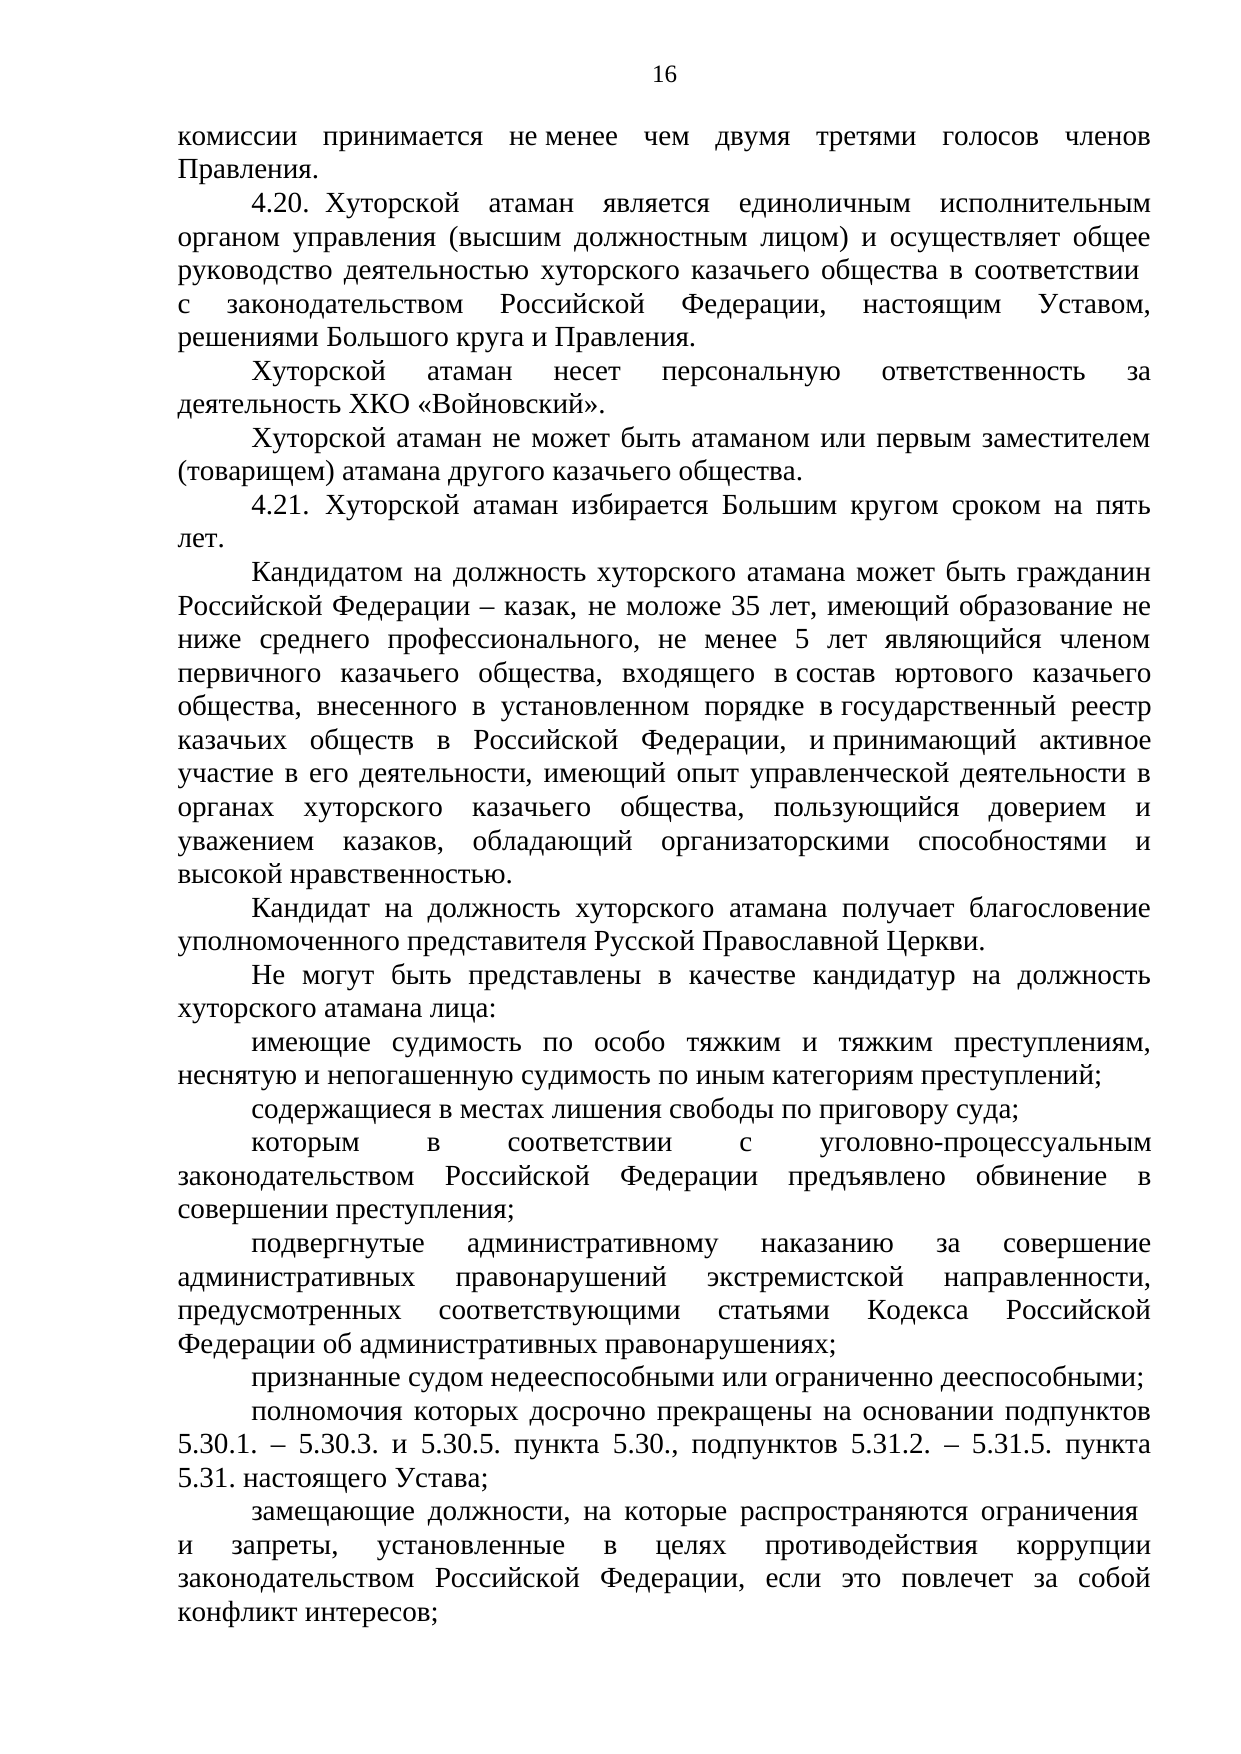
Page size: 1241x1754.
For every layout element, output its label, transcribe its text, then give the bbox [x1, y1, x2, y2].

list Хуторской атаман является единоличным исполнительным органом управления (высшим должностным лицом) и осуществляет общее руководство деятельностью хуторского казачьего общества в соответствии с законодательством Российской Федерации, настоящим Уставом, решениями Большого круга и Правления. [177, 185, 1152, 353]
text Хуторской атаман не может быть атаманом или первым заместителем (товарищем) атамана другого казачьего общества. [177, 420, 1152, 487]
text подвергнутые административному наказанию за совершение административных правонарушений экстремистской направленности, предусмотренных соответствующими статьями Кодекса Российской Федерации об административных правонарушениях; [177, 1225, 1152, 1359]
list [177, 118, 1152, 185]
text Хуторской атаман несет персональную ответственность за деятельность ХКО «Войновский». [177, 353, 1152, 420]
list Хуторской атаман избирается Большим кругом сроком на пять лет. [177, 487, 1152, 554]
text Кандидат на должность хуторского атамана получает благословение уполномоченного представителя Русской Православной Церкви. [177, 890, 1152, 957]
text которым в соответствии с уголовно-процессуальным законодательством Российской Федерации предъявлено обвинение в совершении преступления; [177, 1124, 1152, 1225]
text замещающие должности, на которые распространяются ограничения и запреты, установленные в целях противодействия коррупции законодательством Российской Федерации, если это повлечет за собой конфликт интересов; [177, 1493, 1152, 1628]
text Кандидатом на должность хуторского атамана может быть гражданин Российской Федерации – казак, не моложе 35 лет, имеющий образование не ниже среднего профессионального, не менее 5 лет являющийся членом первичного казачьего общества, входящего в состав юртового казачьего общества, внесенного в установленном порядке в государственный реестр казачьих обществ в Российской Федерации, и принимающий активное участие в его деятельности, имеющий опыт управленческой деятельности в органах хуторского казачьего общества, пользующийся доверием и уважением казаков, обладающий организаторскими способностями и высокой нравственностью. [177, 554, 1152, 890]
text имеющие судимость по особо тяжким и тяжким преступлениям, неснятую и непогашенную судимость по иным категориям преступлений; [177, 1024, 1152, 1091]
text содержащиеся в местах лишения свободы по приговору суда; [177, 1091, 1152, 1124]
text полномочия которых досрочно прекращены на основании подпунктов 5.30.1. – 5.30.3. и 5.30.5. пункта 5.30., подпунктов 5.31.2. – 5.31.5. пункта 5.31. настоящего Устава; [177, 1393, 1152, 1493]
text признанные судом недееспособными или ограниченно дееспособными; [177, 1359, 1152, 1393]
text Не могут быть представлены в качестве кандидатур на должность хуторского атамана лица: [177, 957, 1152, 1024]
